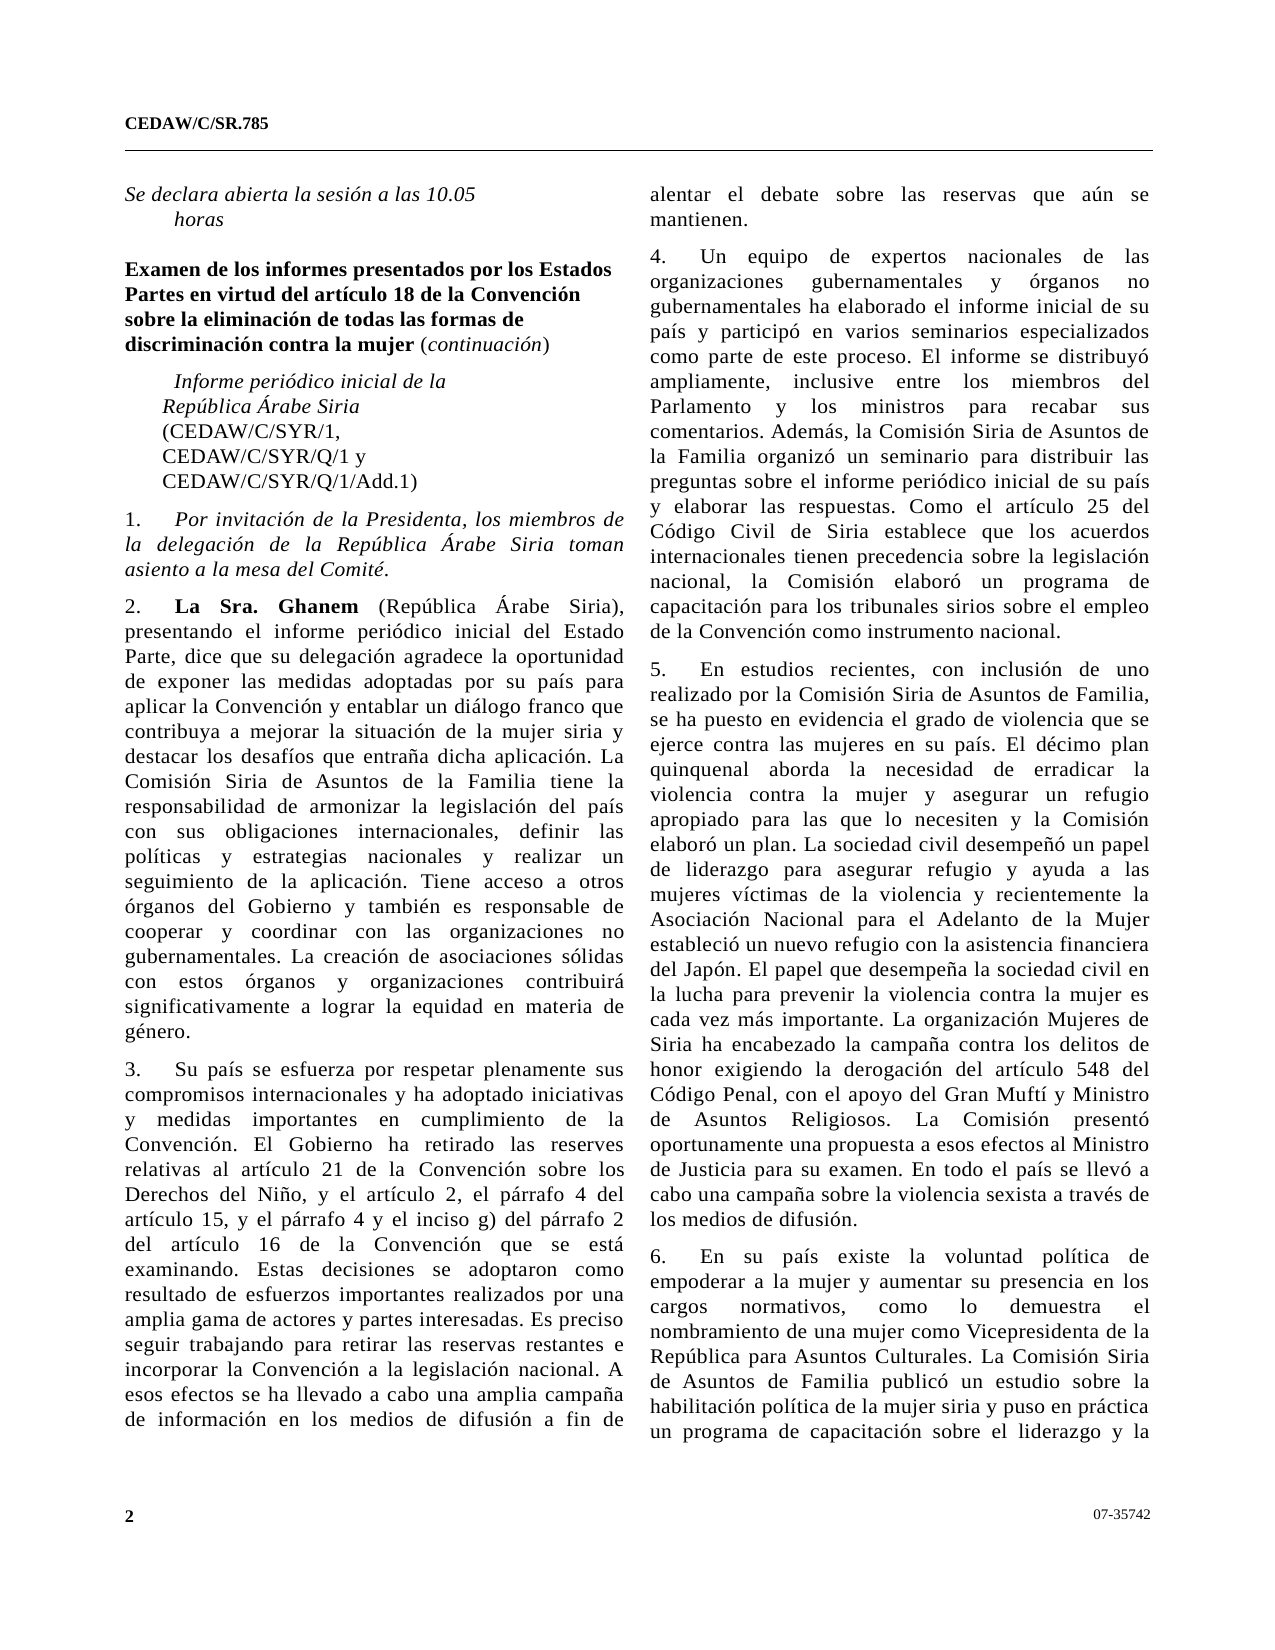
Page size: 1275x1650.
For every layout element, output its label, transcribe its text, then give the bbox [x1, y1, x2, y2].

text Informe periódico inicial de la República Árabe Siria (CEDAW/C/SYR/1, CEDAW/C/SYR/Q/1 y CEDAW/C/SYR/Q/1/Add.1) [124, 369, 493, 494]
text Examen de los informes presentados por los Estados Partes en virtud del artículo 18 de la Convención sobre la eliminación de todas las formas de discriminación contra la mujer (continuación) [124, 256, 625, 356]
text 2. La Sra. Ghanem (República Árabe Siria), presentando el informe periódico inicial del Estado Parte, dice que su delegación agradece la oportunidad de exponer las medidas adoptadas por su país para aplicar la Convención y entablar un diálogo franco que contribuya a mejorar la situación de la mujer siria y destacar los desafíos que entraña dicha aplicación. La Comisión Siria de Asuntos de la Familia tiene la responsabilidad de armonizar la legislación del país con sus obligaciones internacionales, definir las políticas y estrategias nacionales y realizar un seguimiento de la aplicación. Tiene acceso a otros órganos del Gobierno y también es responsable de cooperar y coordinar con las organizaciones no gubernamentales. La creación de asociaciones sólidas con estos órganos y organizaciones contribuirá significativamente a lograr la equidad en materia de género. [124, 594, 625, 1044]
text Se declara abierta la sesión a las 10.05 horas [124, 181, 493, 231]
text 3. Su país se esfuerza por respetar plenamente sus compromisos internacionales y ha adoptado iniciativas y medidas importantes en cumplimiento de la Convención. El Gobierno ha retirado las reserves relativas al artículo 21 de la Convención sobre los Derechos del Niño, y el artículo 2, el párrafo 4 del artículo 15, y el párrafo 4 y el inciso g) del párrafo 2 del artículo 16 de la Convención que se está examinando. Estas decisiones se adoptaron como resultado de esfuerzos importantes realizados por una amplia gama de actores y partes interesadas. Es preciso seguir trabajando para retirar las reservas restantes e incorporar la Convención a la legislación nacional. A esos efectos se ha llevado a cabo una amplia campaña de información en los medios de difusión a fin de alentar el debate sobre las reservas que aún se mantienen. [124, 1056, 625, 1431]
text 5. En estudios recientes, con inclusión de uno realizado por la Comisión Siria de Asuntos de Familia, se ha puesto en evidencia el grado de violencia que se ejerce contra las mujeres en su país. El décimo plan quinquenal aborda la necesidad de erradicar la violencia contra la mujer y asegurar un refugio apropiado para las que lo necesiten y la Comisión elaboró un plan. La sociedad civil desempeñó un papel de liderazgo para asegurar refugio y ayuda a las mujeres víctimas de la violencia y recientemente la Asociación Nacional para el Adelanto de la Mujer estableció un nuevo refugio con la asistencia financiera del Japón. El papel que desempeña la sociedad civil en la lucha para prevenir la violencia contra la mujer es cada vez más importante. La organización Mujeres de Siria ha encabezado la campaña contra los delitos de honor exigiendo la derogación del artículo 548 del Código Penal, con el apoyo del Gran Muftí y Ministro de Asuntos Religiosos. La Comisión presentó oportunamente una propuesta a esos efectos al Ministro de Justicia para su examen. En todo el país se llevó a cabo una campaña sobre la violencia sexista a través de los medios de difusión. [650, 656, 1151, 1231]
text 1. Por invitación de la Presidenta, los miembros de la delegación de la República Árabe Siria toman asiento a la mesa del Comité. [124, 506, 625, 581]
text 4. Un equipo de expertos nacionales de las organizaciones gubernamentales y órganos no gubernamentales ha elaborado el informe inicial de su país y participó en varios seminarios especializados como parte de este proceso. El informe se distribuyó ampliamente, inclusive entre los miembros del Parlamento y los ministros para recabar sus comentarios. Además, la Comisión Siria de Asuntos de la Familia organizó un seminario para distribuir las preguntas sobre el informe periódico inicial de su país y elaborar las respuestas. Como el artículo 25 del Código Civil de Siria establece que los acuerdos internacionales tienen precedencia sobre la legislación nacional, la Comisión elaboró un programa de capacitación para los tribunales sirios sobre el empleo de la Convención como instrumento nacional. [650, 244, 1151, 644]
